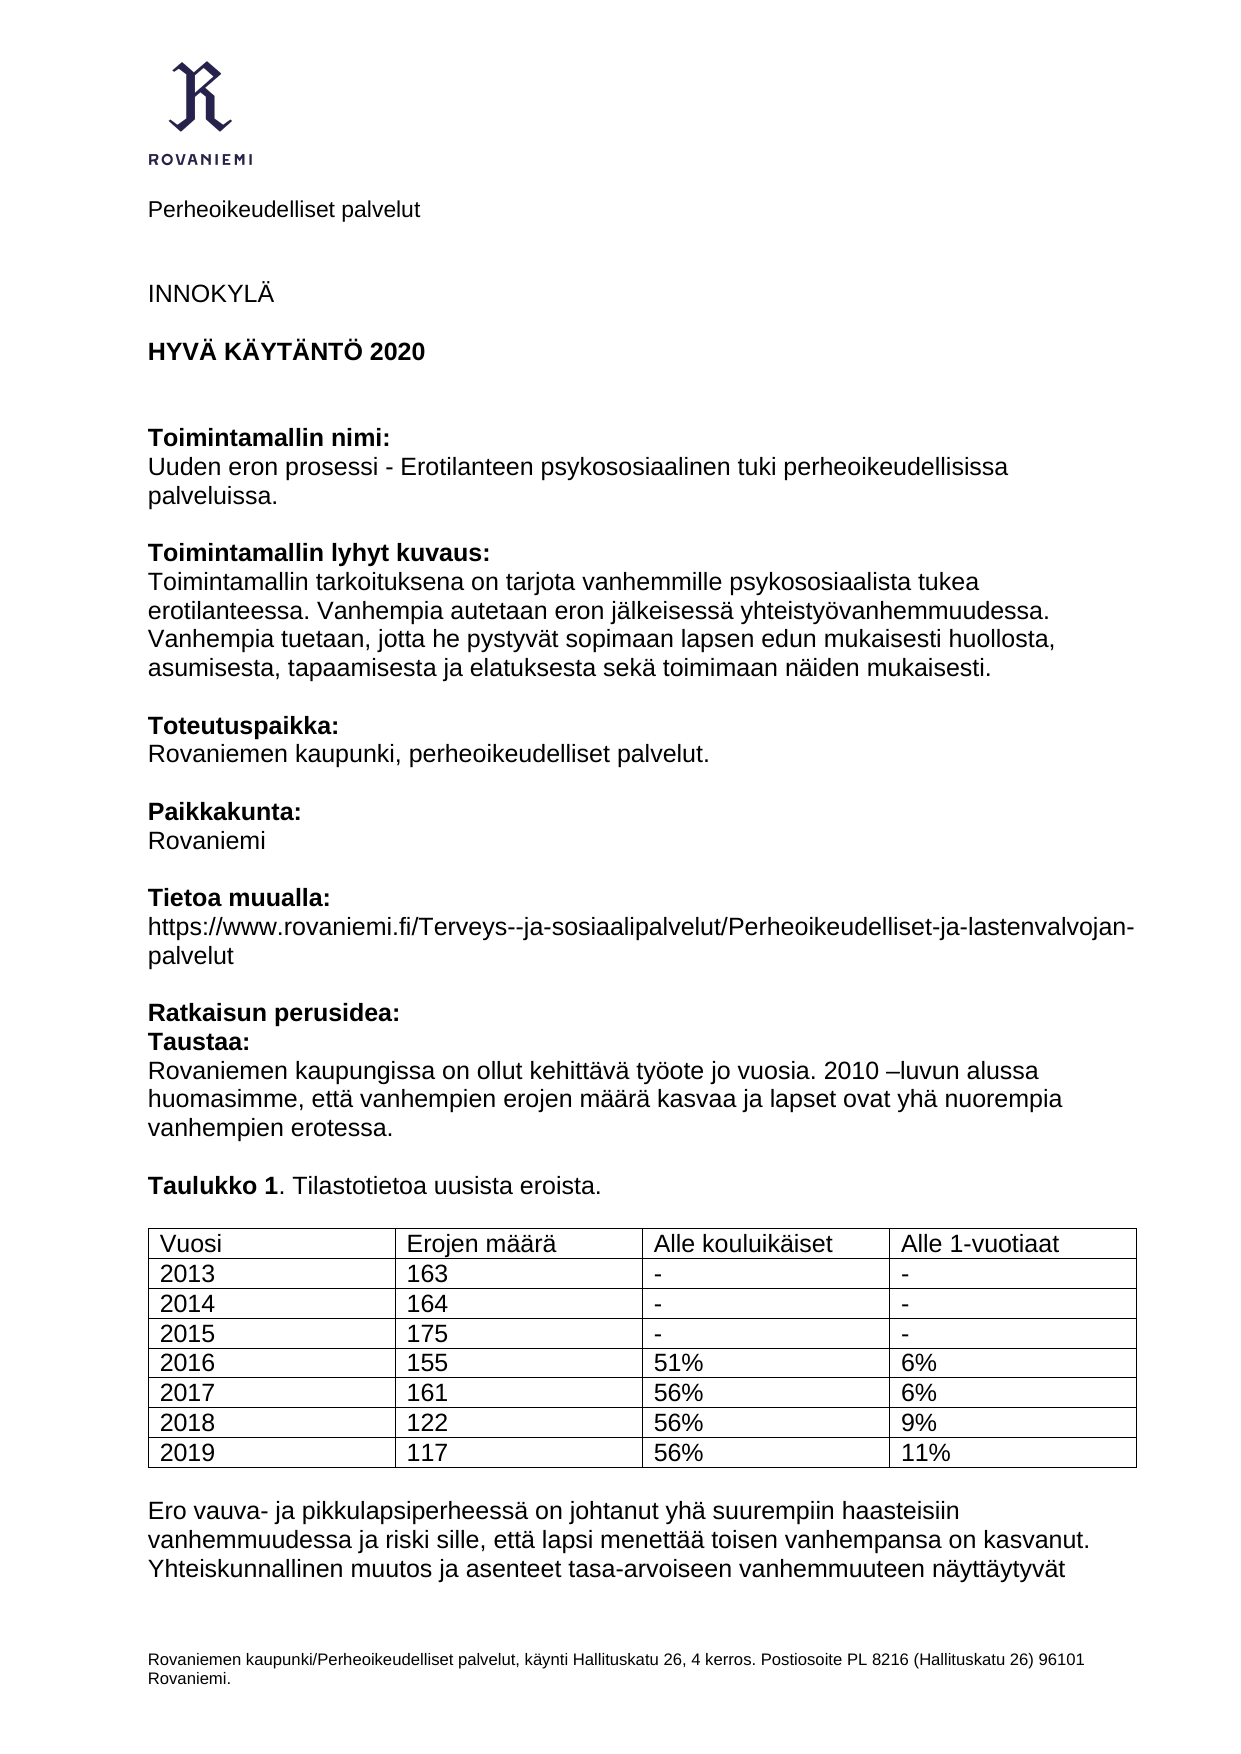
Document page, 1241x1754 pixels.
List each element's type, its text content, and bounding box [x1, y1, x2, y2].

text Rovaniemen kaupungissa on ollut kehittävä työote jo vuosia. 2010 –luvun alussa huomasimme, että vanhempien erojen määrä kasvaa ja lapset ovat yhä nuorempia vanhempien erotessa. [148, 1056, 1137, 1142]
table_cell 6% [890, 1349, 1136, 1377]
picture [147, 59, 254, 167]
table_header Alle kouluikäiset [643, 1229, 889, 1258]
text Rovaniemi [148, 826, 1137, 854]
text Toteutuspaikka: [148, 711, 1137, 739]
table_cell 56% [643, 1408, 889, 1437]
table_cell 161 [396, 1378, 642, 1407]
text Ratkaisun perusidea: [148, 998, 1137, 1027]
table_cell 175 [396, 1319, 642, 1347]
table_cell 9% [890, 1408, 1136, 1437]
table_cell 2015 [149, 1319, 395, 1347]
table_cell - [890, 1289, 1136, 1318]
text Rovaniemen kaupunki, perheoikeudelliset palvelut. [148, 739, 1137, 768]
table_cell - [643, 1319, 889, 1347]
table_cell 117 [396, 1438, 642, 1467]
table_cell 56% [643, 1378, 889, 1407]
table_cell 2018 [149, 1408, 395, 1437]
text Toimintamallin tarkoituksena on tarjota vanhemmille psykososiaalista tukea erotilanteessa. Vanhempia autetaan eron jälkeisessä yhteistyövanhemmuudessa. Vanhempia tuetaan, jotta he pystyvät sopimaan lapsen edun mukaisesti huollosta, asumisesta, tapaamisesta ja elatuksesta sekä toimimaan näiden mukaisesti. [148, 567, 1137, 682]
text Toimintamallin nimi: [148, 423, 1137, 452]
table_cell - [643, 1289, 889, 1318]
table_header Vuosi [149, 1229, 395, 1258]
table_cell 2013 [149, 1259, 395, 1288]
table_cell 2017 [149, 1378, 395, 1407]
table_cell 155 [396, 1349, 642, 1377]
text HYVÄ KÄYTÄNTÖ 2020 [148, 337, 1137, 366]
table_cell 122 [396, 1408, 642, 1437]
table_cell - [890, 1259, 1136, 1288]
table_cell 51% [643, 1349, 889, 1377]
text Uuden eron prosessi - Erotilanteen psykososiaalinen tuki perheoikeudellisissa palveluissa. [148, 452, 1137, 509]
table_cell 163 [396, 1259, 642, 1288]
table_cell 164 [396, 1289, 642, 1318]
table_header Alle 1-vuotiaat [890, 1229, 1136, 1258]
text Paikkakunta: [148, 797, 1137, 826]
text Taustaa: [148, 1027, 1137, 1056]
text Toimintamallin lyhyt kuvaus: [148, 538, 1137, 567]
table_cell 2019 [149, 1438, 395, 1467]
text Tietoa muualla: [148, 883, 1137, 912]
table_cell 2014 [149, 1289, 395, 1318]
table_cell 56% [643, 1438, 889, 1467]
table_header Erojen määrä [396, 1229, 642, 1258]
table_cell 2016 [149, 1349, 395, 1377]
text https://www.rovaniemi.fi/Terveys--ja-sosiaalipalvelut/Perheoikeudelliset-ja-lastenvalvojan-palvelut [148, 912, 1137, 969]
table_cell - [890, 1319, 1136, 1347]
table_cell 11% [890, 1438, 1136, 1467]
table_cell - [643, 1259, 889, 1288]
text Taulukko 1. Tilastotietoa uusista eroista. [148, 1171, 1137, 1199]
text INNOKYLÄ [148, 279, 1137, 308]
table_cell 6% [890, 1378, 1136, 1407]
